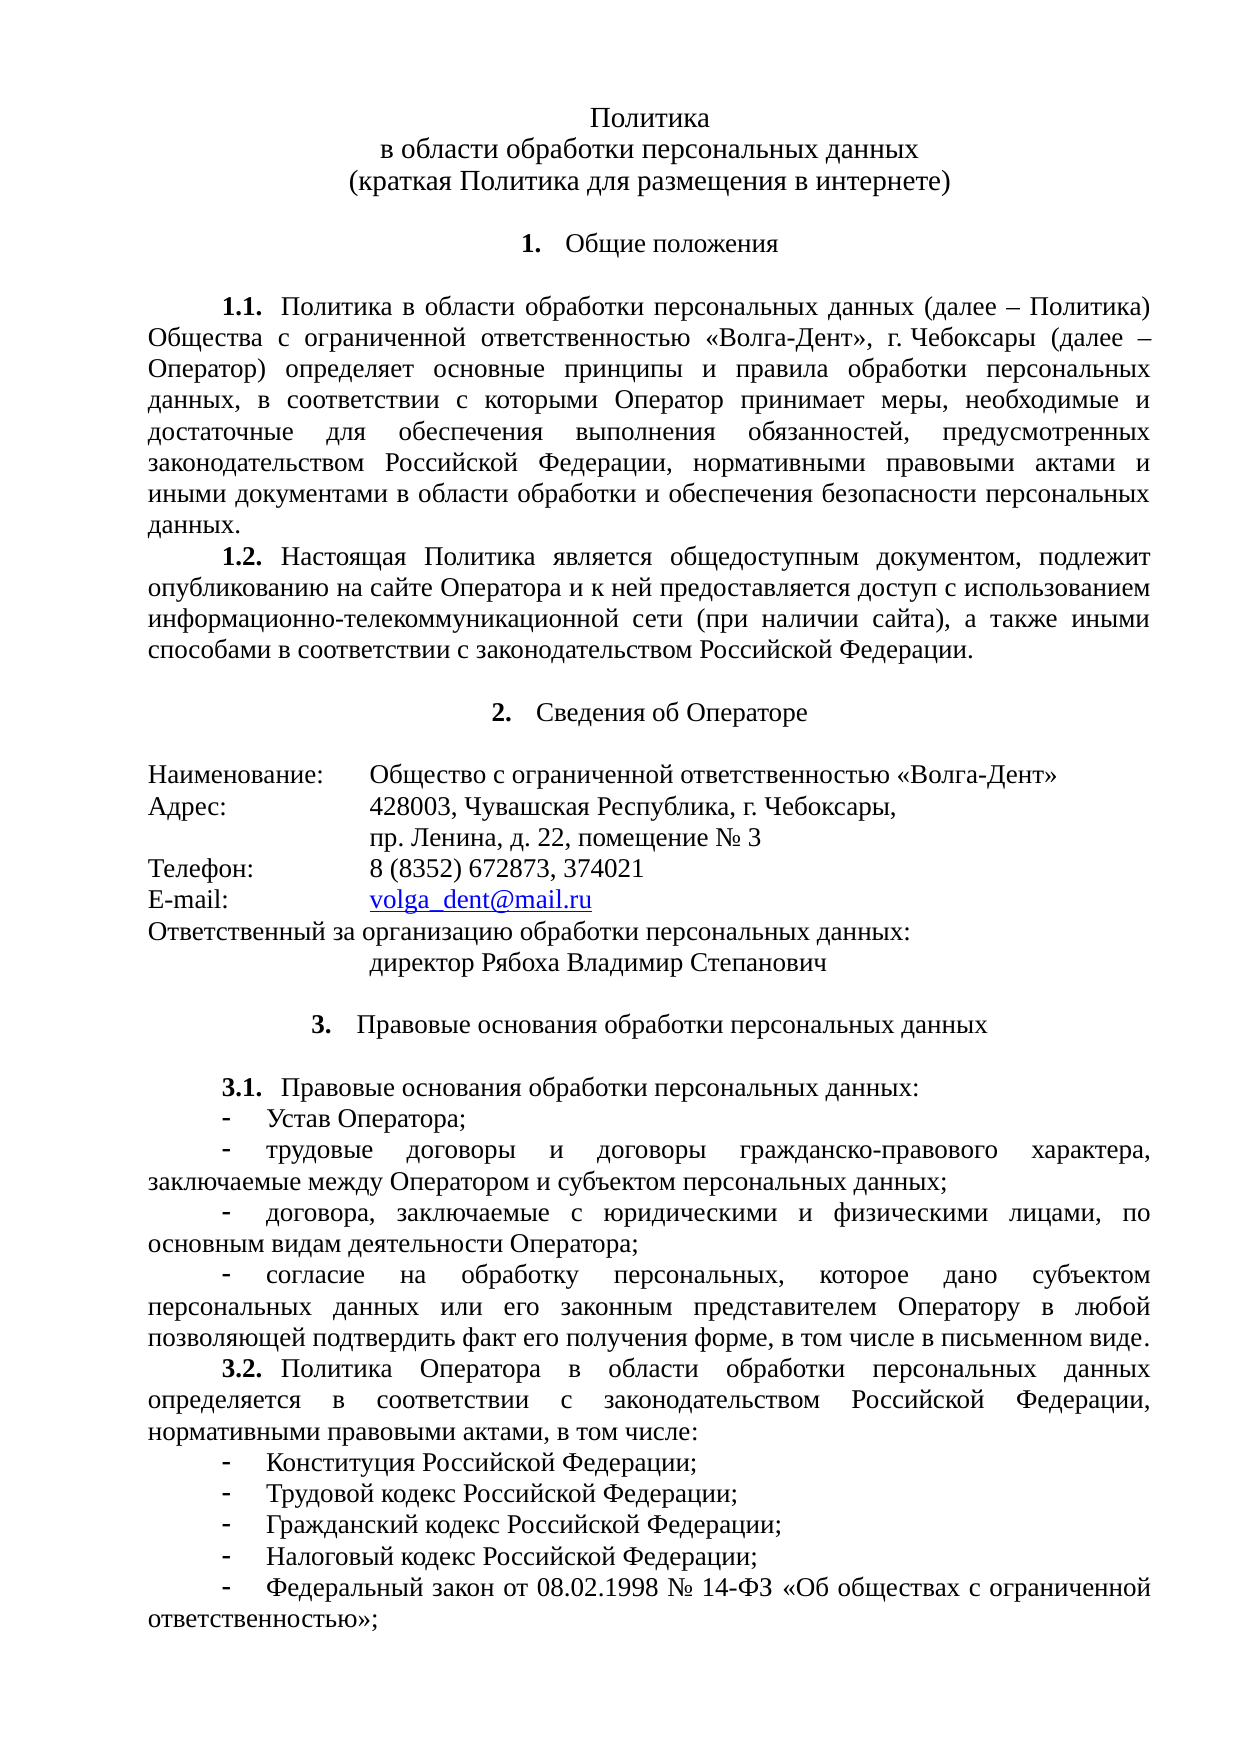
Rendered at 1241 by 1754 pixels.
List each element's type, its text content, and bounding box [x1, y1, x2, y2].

list Трудовой кодекс Российской Федерации; [148, 1478, 1152, 1509]
list Конституция Российской Федерации; [148, 1446, 1152, 1478]
text Телефон: 8 (8352) 672873, 374021 [148, 853, 1152, 884]
list согласие на обработку персональных, которое дано субъектом персональных данных или его законным представителем Оператору в любой позволяющей подтвердить факт его получения форме, в том числе в письменном виде. [148, 1259, 1152, 1353]
list Правовые основания обработки персональных данных [148, 1009, 1152, 1040]
text (краткая Политика для размещения в интернете) [148, 165, 1152, 196]
list Настоящая Политика является общедоступным документом, подлежит опубликованию на сайте Оператора и к ней предоставляется доступ с использованием информационно-телекоммуникационной сети (при наличии сайта), а также иными способами в соответствии с законодательством Российской Федерации. [148, 540, 1152, 665]
text Наименование: Общество с ограниченной ответственностью «Волга-Дент» [148, 759, 1152, 790]
text Адрес: 428003, Чувашская Республика, г. Чебоксары, [148, 790, 1152, 821]
list Гражданский кодекс Российской Федерации; [148, 1509, 1152, 1540]
text Политика [148, 103, 1152, 134]
list Правовые основания обработки персональных данных: [148, 1071, 1152, 1103]
text E-mail: volga_dent@mail.ru [148, 884, 1152, 915]
list договора, заключаемые с юридическими и физическими лицами, по основным видам деятельности Оператора; [148, 1196, 1152, 1259]
list Устав Оператора; [148, 1103, 1152, 1134]
text пр. Ленина, д. 22, помещение № 3 [369, 821, 1152, 853]
list трудовые договоры и договоры гражданско-правового характера, заключаемые между Оператором и субъектом персональных данных; [148, 1134, 1152, 1196]
list Налоговый кодекс Российской Федерации; [148, 1540, 1152, 1571]
text директор Рябоха Владимир Степанович [369, 946, 1152, 978]
text Ответственный за организацию обработки персональных данных: [148, 915, 1152, 946]
list Политика Оператора в области обработки персональных данных определяется в соответствии с законодательством Российской Федерации, нормативными правовыми актами, в том числе: [148, 1353, 1152, 1446]
list Общие положения [148, 228, 1152, 259]
list Политика в области обработки персональных данных (далее – Политика) Общества с ограниченной ответственностью «Волга-Дент», г. Чебоксары (далее – Оператор) определяет основные принципы и правила обработки персональных данных, в соответствии с которыми Оператор принимает меры, необходимые и достаточные для обеспечения выполнения обязанностей, предусмотренных законодательством Российской Федерации, нормативными правовыми актами и иными документами в области обработки и обеспечения безопасности персональных данных. [148, 290, 1152, 540]
list Федеральный закон от 08.02.1998 № 14-ФЗ «Об обществах с ограниченной ответственностью»; [148, 1571, 1152, 1634]
list Сведения об Операторе [148, 696, 1152, 728]
text в области обработки персональных данных [148, 134, 1152, 165]
